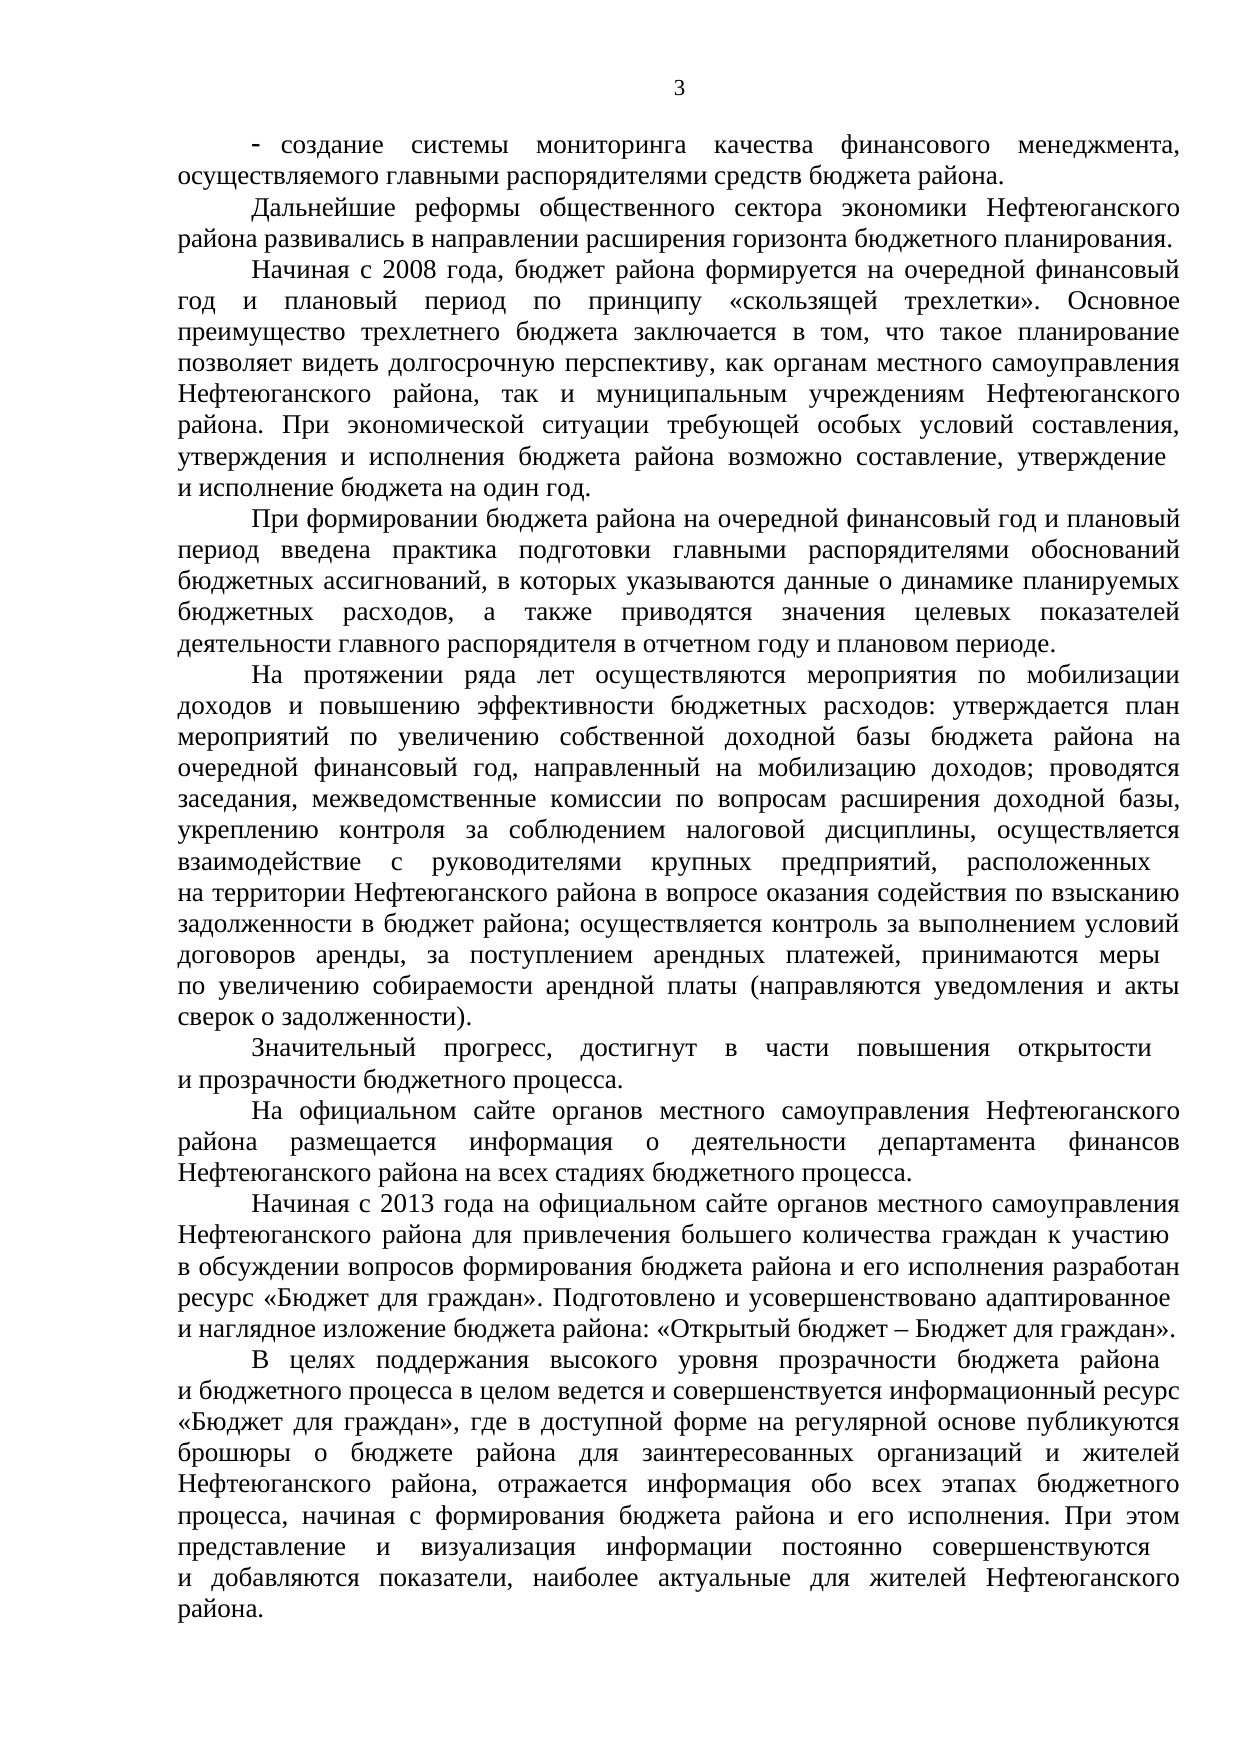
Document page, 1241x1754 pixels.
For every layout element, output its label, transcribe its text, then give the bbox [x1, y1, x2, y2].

text На официальном сайте органов местного самоуправления Нефтеюганского района размещается информация о деятельности департамента финансов Нефтеюганского района на всех стадиях бюджетного процесса. [177, 1094, 1181, 1187]
text При формировании бюджета района на очередной финансовый год и плановый период введена практика подготовки главными распорядителями обоснований бюджетных ассигнований, в которых указываются данные о динамике планируемых бюджетных расходов, а также приводятся значения целевых показателей деятельности главного распорядителя в отчетном году и плановом периоде. [177, 502, 1181, 658]
text Значительный прогресс, достигнут в части повышения открытости и прозрачности бюджетного процесса. [177, 1032, 1181, 1094]
text Начиная с 2013 года на официальном сайте органов местного самоуправления Нефтеюганского района для привлечения большего количества граждан к участию в обсуждении вопросов формирования бюджета района и его исполнения разработан ресурс «Бюджет для граждан». Подготовлено и усовершенствовано адаптированное и наглядное изложение бюджета района: «Открытый бюджет – Бюджет для граждан». [177, 1187, 1181, 1343]
text В целях поддержания высокого уровня прозрачности бюджета района и бюджетного процесса в целом ведется и совершенствуется информационный ресурс «Бюджет для граждан», где в доступной форме на регулярной основе публикуются брошюры о бюджете района для заинтересованных организаций и жителей Нефтеюганского района, отражается информация обо всех этапах бюджетного процесса, начиная с формирования бюджета района и его исполнения. При этом представление и визуализация информации постоянно совершенствуются и добавляются показатели, наиболее актуальные для жителей Нефтеюганского района. [177, 1343, 1181, 1623]
list создание системы мониторинга качества финансового менеджмента, осуществляемого главными распорядителями средств бюджета района. [177, 128, 1181, 191]
text На протяжении ряда лет осуществляются мероприятия по мобилизации доходов и повышению эффективности бюджетных расходов: утверждается план мероприятий по увеличению собственной доходной базы бюджета района на очередной финансовый год, направленный на мобилизацию доходов; проводятся заседания, межведомственные комиссии по вопросам расширения доходной базы, укреплению контроля за соблюдением налоговой дисциплины, осуществляется взаимодействие с руководителями крупных предприятий, расположенных на территории Нефтеюганского района в вопросе оказания содействия по взысканию задолженности в бюджет района; осуществляется контроль за выполнением условий договоров аренды, за поступлением арендных платежей, принимаются меры по увеличению собираемости арендной платы (направляются уведомления и акты сверок о задолженности). [177, 658, 1181, 1032]
text Дальнейшие реформы общественного сектора экономики Нефтеюганского района развивались в направлении расширения горизонта бюджетного планирования. [177, 191, 1181, 253]
text Начиная с 2008 года, бюджет района формируется на очередной финансовый год и плановый период по принципу «скользящей трехлетки». Основное преимущество трехлетнего бюджета заключается в том, что такое планирование позволяет видеть долгосрочную перспективу, как органам местного самоуправления Нефтеюганского района, так и муниципальным учреждениям Нефтеюганского района. При экономической ситуации требующей особых условий составления, утверждения и исполнения бюджета района возможно составление, утверждение и исполнение бюджета на один год. [177, 253, 1181, 502]
